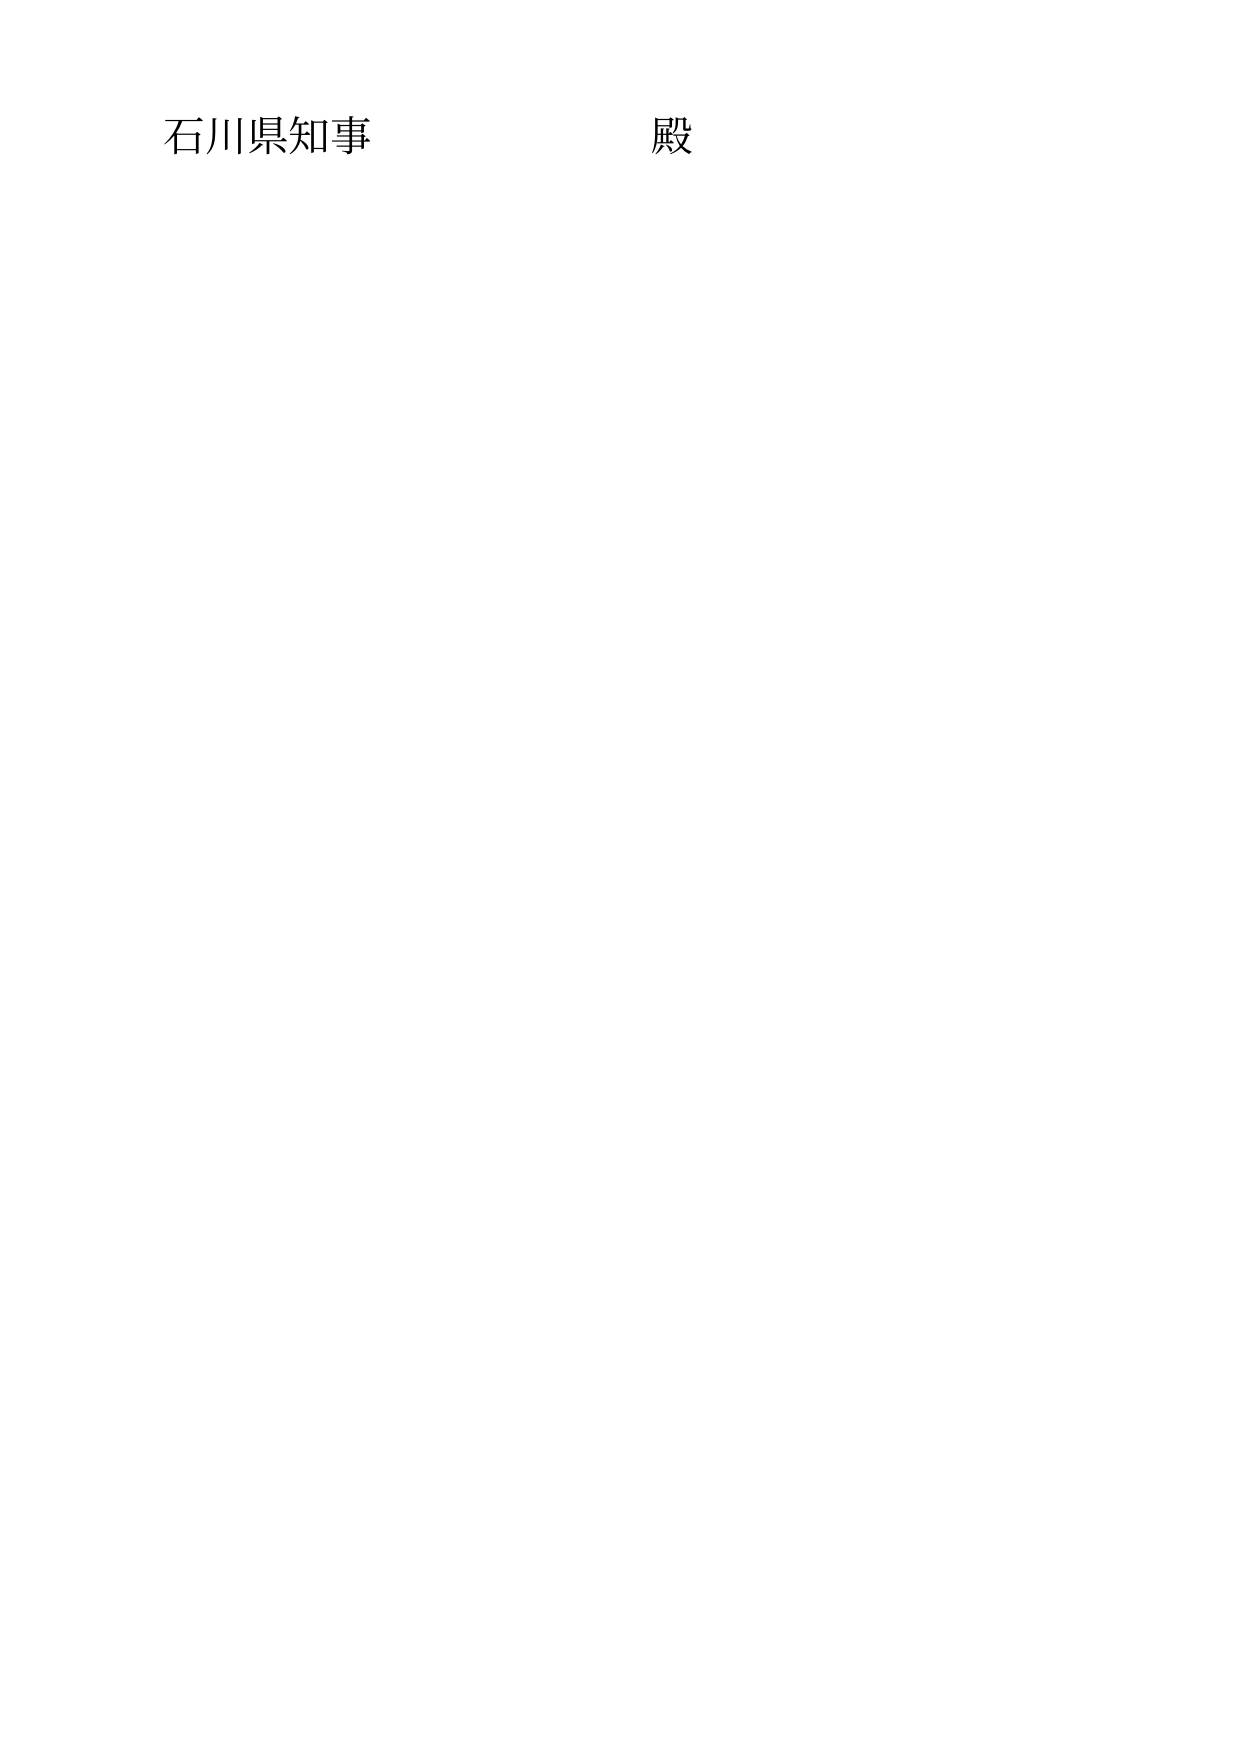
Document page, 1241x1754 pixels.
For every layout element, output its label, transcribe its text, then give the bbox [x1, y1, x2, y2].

text 石川県知事 殿 [118, 103, 1122, 163]
